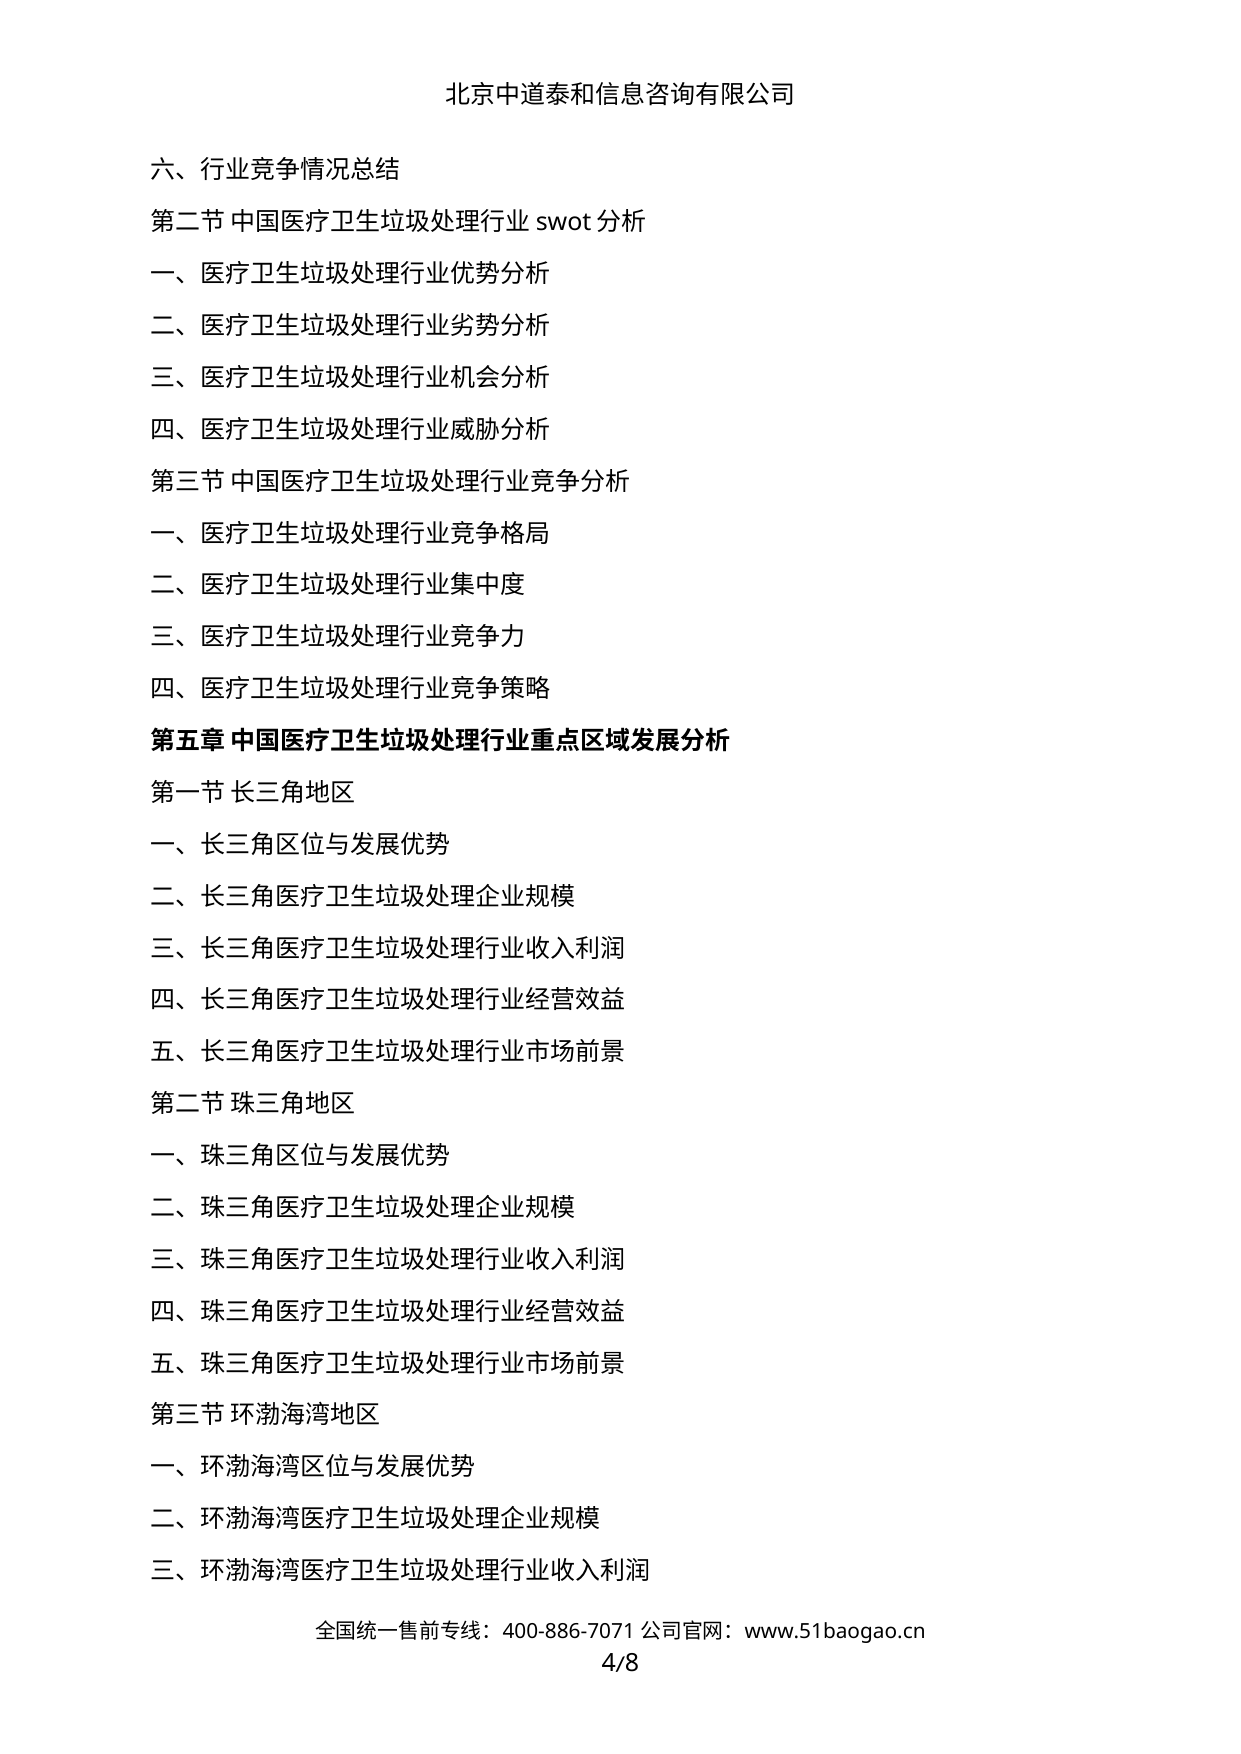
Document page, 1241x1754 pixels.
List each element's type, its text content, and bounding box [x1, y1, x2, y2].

text 二、环渤海湾医疗卫生垃圾处理企业规模 [150, 1499, 1090, 1535]
text 三、珠三角医疗卫生垃圾处理行业收入利润 [150, 1239, 1090, 1276]
text 四、长三角医疗卫生垃圾处理行业经营效益 [150, 980, 1090, 1016]
text 第二节 珠三角地区 [150, 1084, 1090, 1120]
text 第三节 环渤海湾地区 [150, 1395, 1090, 1431]
text 三、医疗卫生垃圾处理行业机会分析 [150, 357, 1090, 394]
text 五、长三角医疗卫生垃圾处理行业市场前景 [150, 1032, 1090, 1068]
text 一、环渤海湾区位与发展优势 [150, 1447, 1090, 1483]
text 三、环渤海湾医疗卫生垃圾处理行业收入利润 [150, 1551, 1090, 1587]
text 一、医疗卫生垃圾处理行业优势分析 [150, 254, 1090, 290]
text 三、医疗卫生垃圾处理行业竞争力 [150, 617, 1090, 653]
text 第五章 中国医疗卫生垃圾处理行业重点区域发展分析 [150, 721, 1090, 757]
text 二、珠三角医疗卫生垃圾处理企业规模 [150, 1187, 1090, 1224]
text 四、珠三角医疗卫生垃圾处理行业经营效益 [150, 1291, 1090, 1327]
text 二、医疗卫生垃圾处理行业集中度 [150, 565, 1090, 601]
text 四、医疗卫生垃圾处理行业威胁分析 [150, 409, 1090, 446]
text 五、珠三角医疗卫生垃圾处理行业市场前景 [150, 1343, 1090, 1379]
text 三、长三角医疗卫生垃圾处理行业收入利润 [150, 928, 1090, 964]
text 一、珠三角区位与发展优势 [150, 1136, 1090, 1172]
text 一、长三角区位与发展优势 [150, 824, 1090, 861]
text 第二节 中国医疗卫生垃圾处理行业swot分析 [150, 202, 1090, 238]
text 四、医疗卫生垃圾处理行业竞争策略 [150, 669, 1090, 705]
text 二、长三角医疗卫生垃圾处理企业规模 [150, 876, 1090, 912]
text 二、医疗卫生垃圾处理行业劣势分析 [150, 306, 1090, 342]
text 第一节 长三角地区 [150, 772, 1090, 809]
text 第三节 中国医疗卫生垃圾处理行业竞争分析 [150, 461, 1090, 497]
text 一、医疗卫生垃圾处理行业竞争格局 [150, 513, 1090, 549]
text 六、行业竞争情况总结 [150, 150, 1090, 186]
